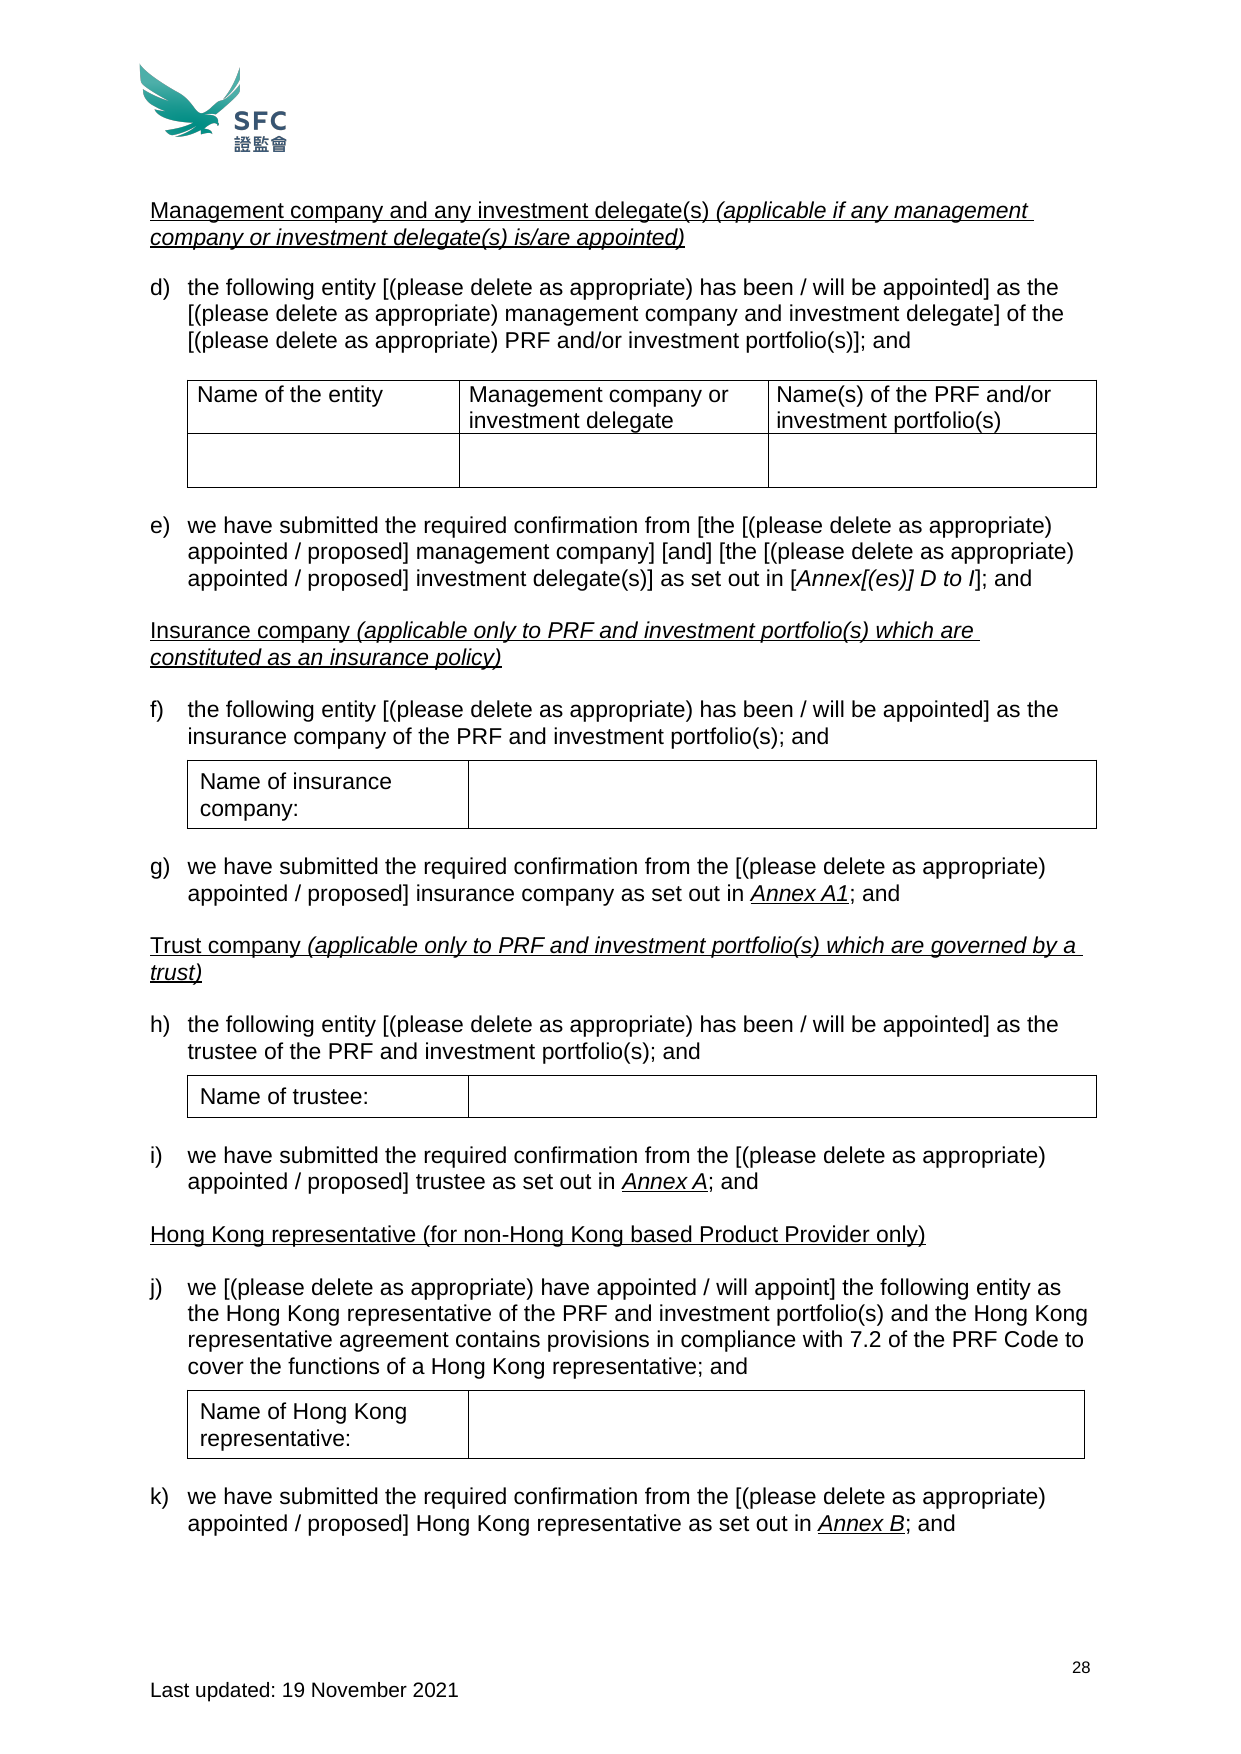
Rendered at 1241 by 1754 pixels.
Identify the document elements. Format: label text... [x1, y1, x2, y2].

table_header Name of the entity [188, 381, 459, 433]
list we have submitted the required confirmation from [the [(please delete as appropriate) appointed / proposed] management company] [and] [the [(please delete as appropriate) appointed / proposed] investment delegate(s)] as set out in [Annex[(es)] D to I]; and [150, 512, 1090, 591]
list we have submitted the required confirmation from the [(please delete as appropriate) appointed / proposed] Hong Kong representative as set out in Annex B; and [150, 1483, 1090, 1536]
text Trust company (applicable only to PRF and investment portfolio(s) which are governed by a trust) [150, 932, 1090, 985]
text Management company and any investment delegate(s) (applicable if any management company or investment delegate(s) is/are appointed) [150, 197, 1090, 250]
table_cell [460, 434, 768, 487]
list the following entity [(please delete as appropriate) has been / will be appointed] as the trustee of the PRF and investment portfolio(s); and [150, 1011, 1090, 1064]
table_header [469, 1391, 1084, 1458]
list we [(please delete as appropriate) have appointed / will appoint] the following entity as the Hong Kong representative of the PRF and investment portfolio(s) and the Hong Kong representative agreement contains provisions in compliance with 7.2 of the PRF Code to cover the functions of a Hong Kong representative; and [150, 1274, 1090, 1379]
list the following entity [(please delete as appropriate) has been / will be appointed] as the [(please delete as appropriate) management company and investment delegate] of the [(please delete as appropriate) PRF and/or investment portfolio(s)]; and [150, 274, 1090, 353]
list we have submitted the required confirmation from the [(please delete as appropriate) appointed / proposed] insurance company as set out in Annex A1; and [150, 853, 1090, 906]
text Hong Kong representative (for non-Hong Kong based Product Provider only) [150, 1221, 1090, 1247]
table_header Name of Hong Kong representative: [188, 1391, 468, 1458]
picture [139, 63, 287, 152]
list we have submitted the required confirmation from the [(please delete as appropriate) appointed / proposed] trustee as set out in Annex A; and [150, 1142, 1090, 1195]
list the following entity [(please delete as appropriate) has been / will be appointed] as the insurance company of the PRF and investment portfolio(s); and [150, 696, 1090, 749]
table_header Name of insurance company: [188, 761, 468, 828]
table_cell [769, 434, 1096, 487]
table_header [469, 1076, 1096, 1117]
table_header Name(s) of the PRF and/or investment portfolio(s) [769, 381, 1096, 433]
text Insurance company (applicable only to PRF and investment portfolio(s) which are constituted as an insurance policy) [150, 617, 1090, 670]
table_header [469, 761, 1096, 828]
table_header Management company or investment delegate [460, 381, 768, 433]
table_header Name of trustee: [188, 1076, 468, 1117]
table_cell [188, 434, 459, 487]
